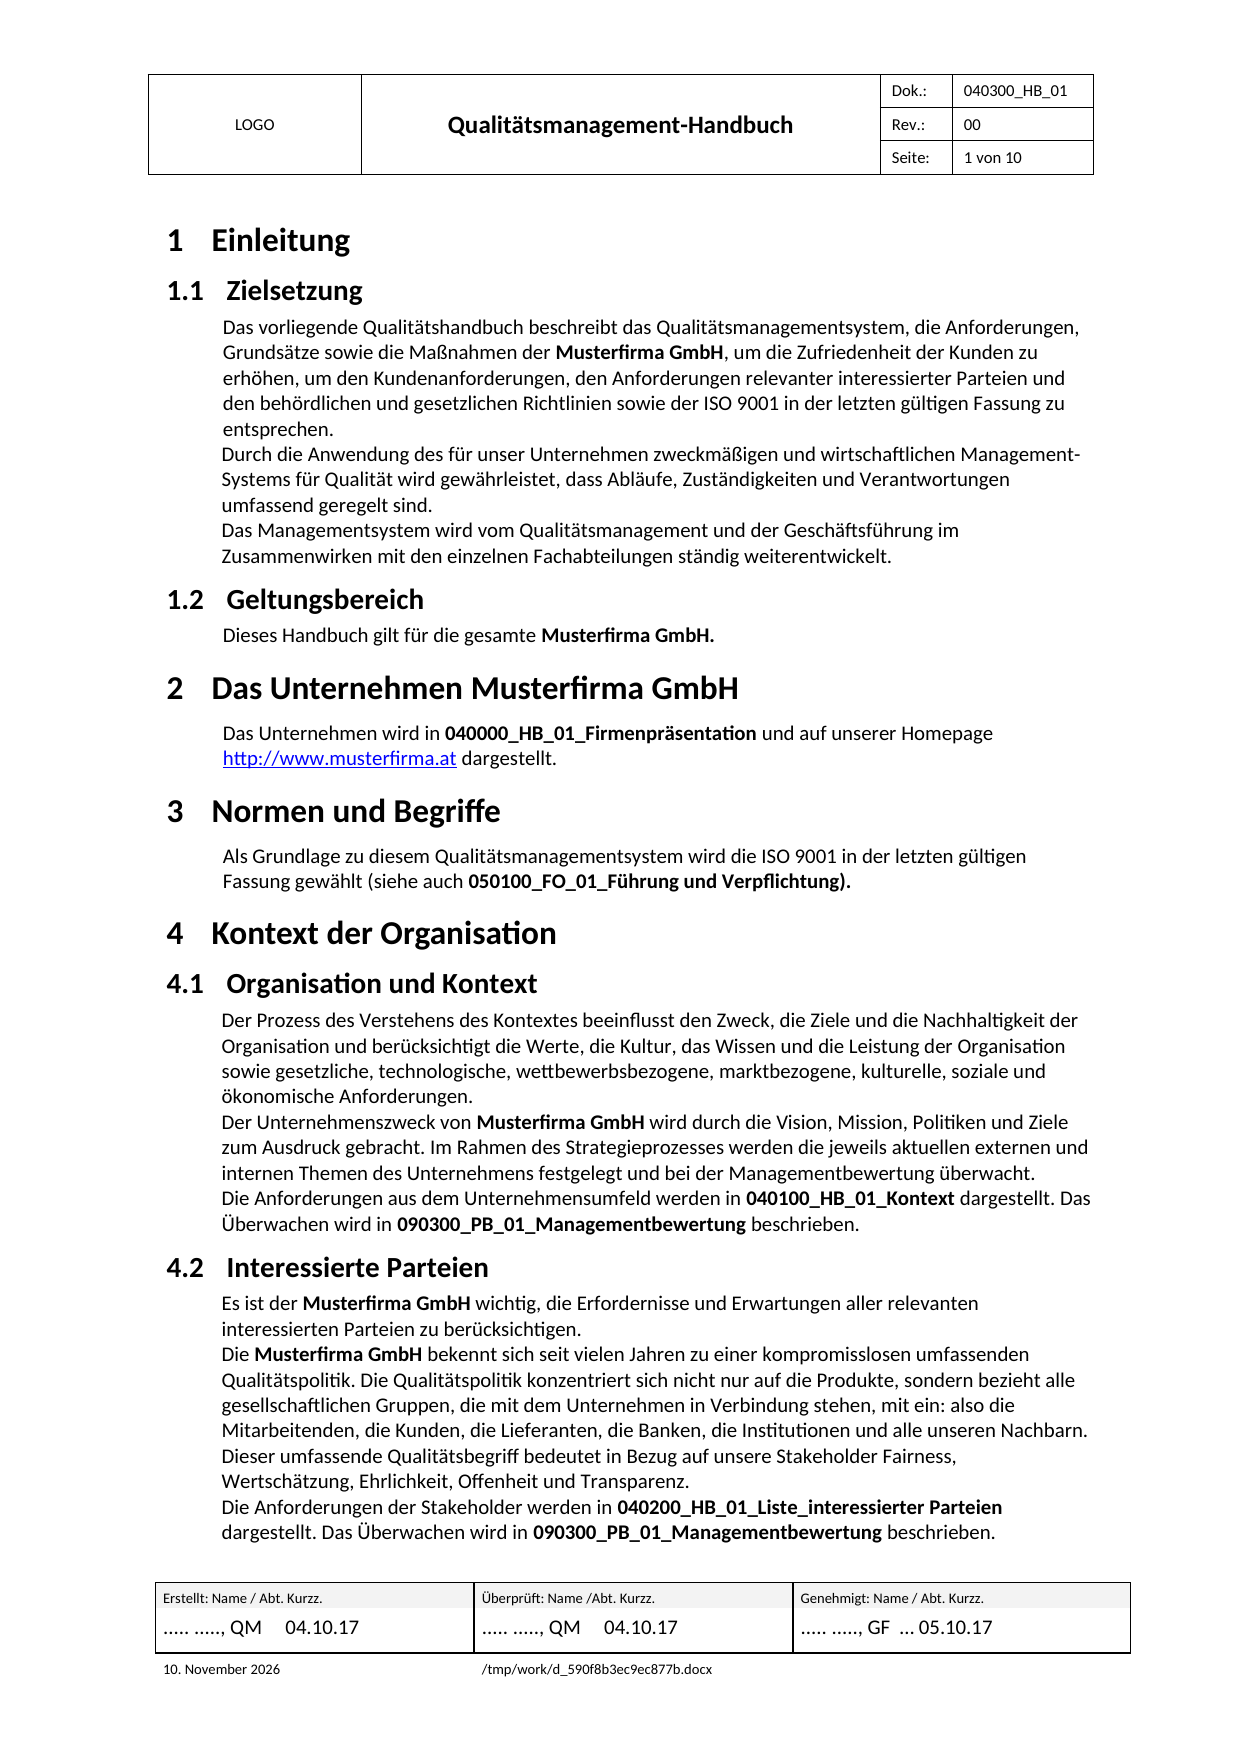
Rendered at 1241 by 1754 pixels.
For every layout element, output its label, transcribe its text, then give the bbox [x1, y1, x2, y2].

text Die Anforderungen der Stakeholder werden in 040200_HB_01_Liste_interessierter Parteien dargestellt. Das Überwachen wird in 090300_PB_01_Managementbewertung beschrieben. [221, 1494, 1093, 1545]
text Durch die Anwendung des für unser Unternehmen zweckmäßigen und wirtschaftlichen Management-Systems für Qualität wird gewährleistet, dass Abläufe, Zuständigkeiten und Verantwortungen umfassend geregelt sind. [221, 441, 1093, 517]
text Die Anforderungen aus dem Unternehmensumfeld werden in 040100_HB_01_Kontext dargestellt. Das Überwachen wird in 090300_PB_01_Managementbewertung beschrieben. [221, 1185, 1093, 1236]
subtitle Das Unternehmen Musterfirma GmbH [166, 667, 1093, 707]
text Der Unternehmenszweck von Musterfirma GmbH wird durch die Vision, Mission, Politiken und Ziele zum Ausdruck gebracht. Im Rahmen des Strategieprozesses werden die jeweils aktuellen externen und internen Themen des Unternehmens festgelegt und bei der Managementbewertung überwacht. [221, 1109, 1093, 1185]
subtitle Zielsetzung [166, 272, 1093, 308]
subtitle Einleitung [166, 219, 1093, 260]
subtitle Normen und Begriffe [166, 789, 1093, 830]
subtitle Kontext der Organisation [166, 912, 1093, 953]
text Das Managementsystem wird vom Qualitätsmanagement und der Geschäftsführung im Zusammenwirken mit den einzelnen Fachabteilungen ständig weiterentwickelt. [221, 517, 1093, 568]
text Die Musterfirma GmbH bekennt sich seit vielen Jahren zu einer kompromisslosen umfassenden Qualitätspolitik. Die Qualitätspolitik konzentriert sich nicht nur auf die Produkte, sondern bezieht alle gesellschaftlichen Gruppen, die mit dem Unternehmen in Verbindung stehen, mit ein: also die Mitarbeitenden, die Kunden, die Lieferanten, die Banken, die Institutionen und alle unseren Nachbarn. Dieser umfassende Qualitätsbegriff bedeutet in Bezug auf unsere Stakeholder Fairness, Wertschätzung, Ehrlichkeit, Offenheit und Transparenz. [221, 1341, 1093, 1494]
text Es ist der Musterfirma GmbH wichtig, die Erfordernisse und Erwartungen aller relevanten interessierten Parteien zu berücksichtigen. [221, 1291, 1093, 1341]
text Als Grundlage zu diesem Qualitätsmanagementsystem wird die ISO 9001 in der letzten gültigen Fassung gewählt (siehe auch 050100_FO_01_Führung und Verpflichtung). [223, 843, 1093, 894]
text Dieses Handbuch gilt für die gesamte Musterfirma GmbH. [223, 623, 1093, 648]
text Der Prozess des Verstehens des Kontextes beeinflusst den Zweck, die Ziele und die Nachhaltigkeit der Organisation und berücksichtigt die Werte, die Kultur, das Wissen und die Leistung der Organisation sowie gesetzliche, technologische, wettbewerbsbezogene, marktbezogene, kulturelle, soziale und ökonomische Anforderungen. [221, 1007, 1093, 1109]
subtitle Interessierte Parteien [166, 1249, 1093, 1284]
subtitle Organisation und Kontext [166, 966, 1093, 1001]
subtitle Geltungsbereich [166, 581, 1093, 616]
text Das Unternehmen wird in 040000_HB_01_Firmenpräsentation und auf unserer Homepage http://www.musterfirma.at dargestellt. [223, 720, 1093, 771]
text Das vorliegende Qualitätshandbuch beschreibt das Qualitätsmanagementsystem, die Anforderungen, Grundsätze sowie die Maßnahmen der Musterfirma GmbH, um die Zufriedenheit der Kunden zu erhöhen, um den Kundenanforderungen, den Anforderungen relevanter interessierter Parteien und den behördlichen und gesetzlichen Richtlinien sowie der ISO 9001 in der letzten gültigen Fassung zu entsprechen. [223, 314, 1093, 441]
